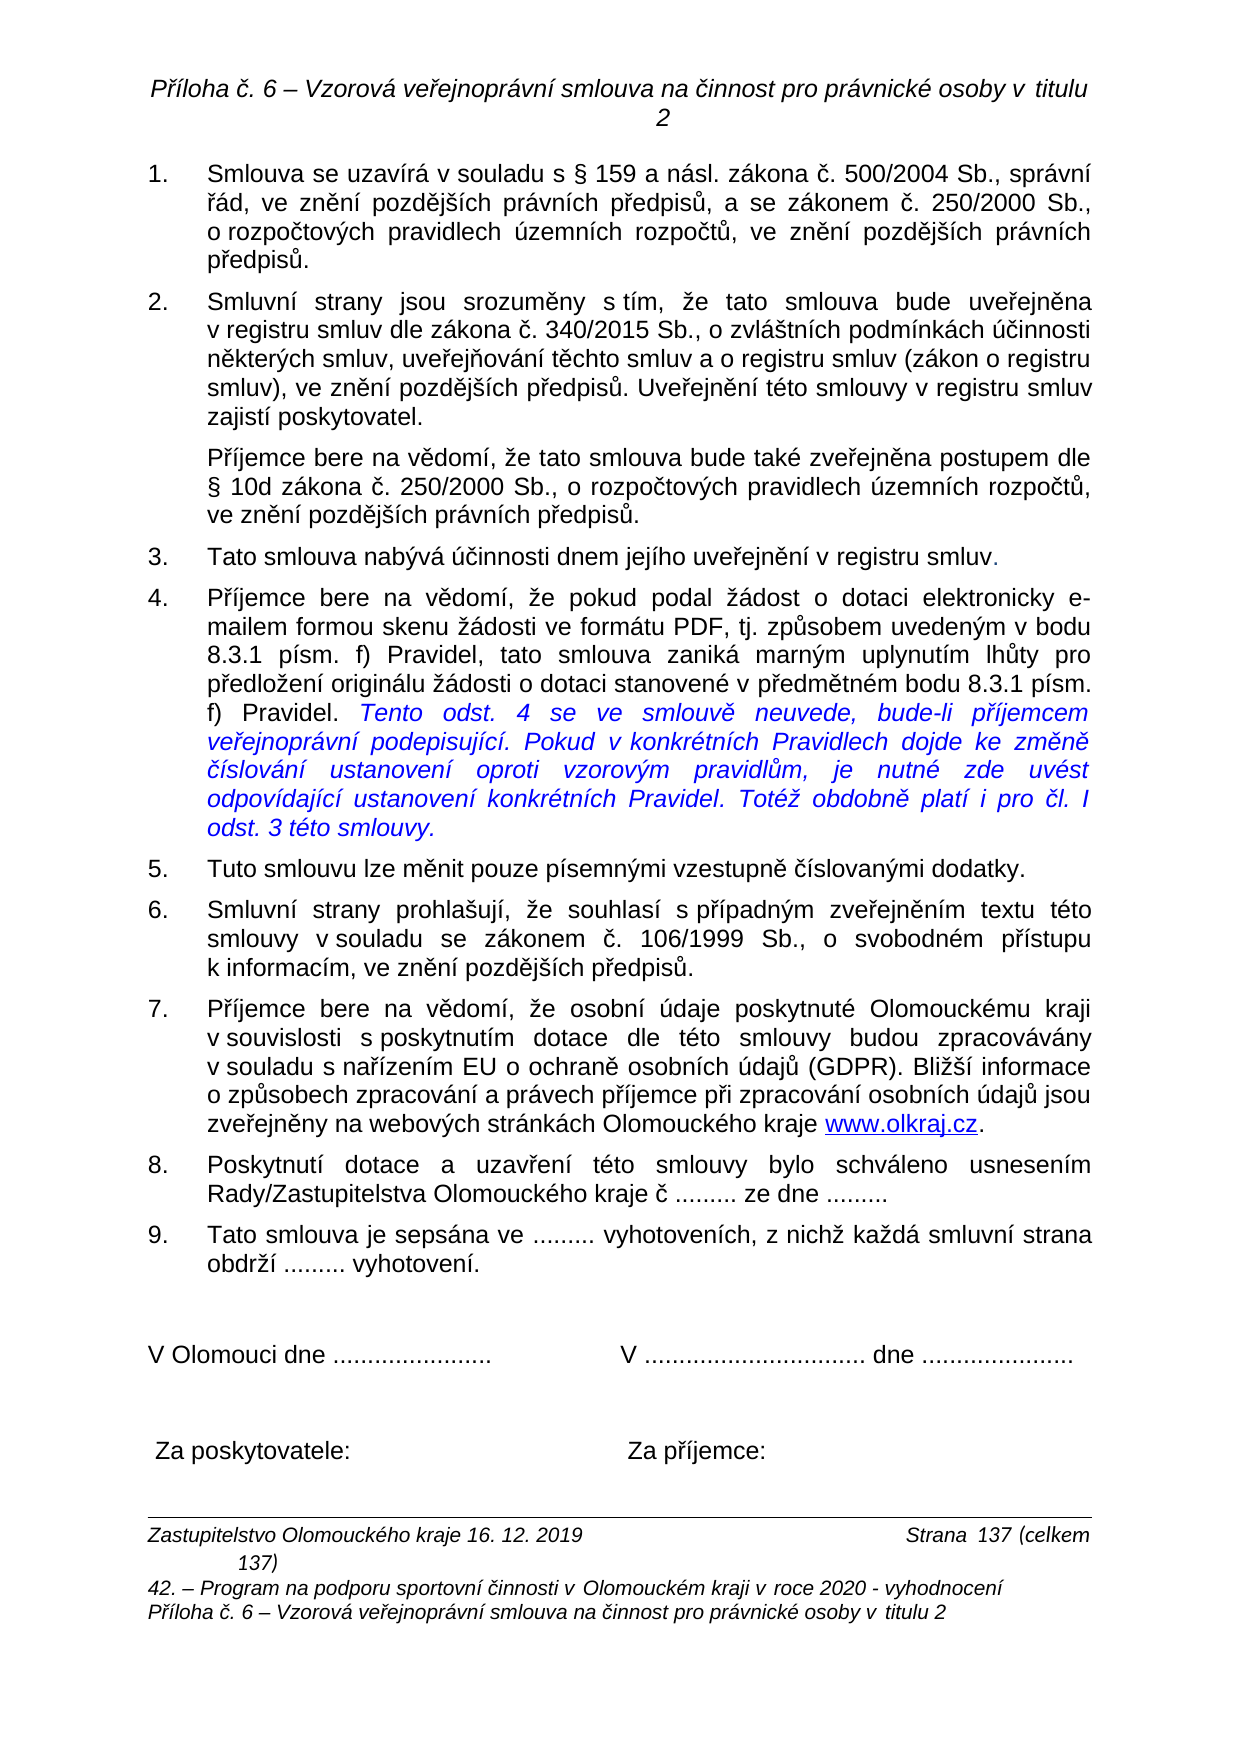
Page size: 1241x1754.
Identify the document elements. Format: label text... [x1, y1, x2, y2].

list Smlouva se uzavírá v souladu s § 159 a násl. zákona č. 500/2004 Sb., správní řád, ve znění pozdějších právních předpisů, a se zákonem č. 250/2000 Sb., o rozpočtových pravidlech územních rozpočtů, ve znění pozdějších právních předpisů. [148, 159, 1092, 274]
text V Olomouci dne ....................... V ................................ dne ...................... [148, 1341, 1092, 1369]
list Smluvní strany jsou srozuměny s tím, že tato smlouva bude uveřejněna v registru smluv dle zákona č. 340/2015 Sb., o zvláštních podmínkách účinnosti některých smluv, uveřejňování těchto smluv a o registru smluv (zákon o registru smluv), ve znění pozdějších předpisů. Uveřejnění této smlouvy v registru smluv zajistí poskytovatel. [148, 287, 1092, 431]
text Příjemce bere na vědomí, že tato smlouva bude také zveřejněna postupem dle § 10d zákona č. 250/2000 Sb., o rozpočtových pravidlech územních rozpočtů, ve znění pozdějších právních předpisů. [207, 443, 1092, 529]
list Tato smlouva je sepsána ve ......... vyhotoveních, z nichž každá smluvní strana obdrží ......... vyhotovení. [148, 1221, 1092, 1278]
list Tuto smlouvu lze měnit pouze písemnými vzestupně číslovanými dodatky. [148, 854, 1092, 883]
list Smluvní strany prohlašují, že souhlasí s případným zveřejněním textu této smlouvy v souladu se zákonem č. 106/1999 Sb., o svobodném přístupu k informacím, ve znění pozdějších předpisů. [148, 896, 1092, 982]
table_header Za poskytovatele: [148, 1432, 620, 1502]
list Příjemce bere na vědomí, že osobní údaje poskytnuté Olomouckému kraji v souvislosti s poskytnutím dotace dle této smlouvy budou zpracovávány v souladu s nařízením EU o ochraně osobních údajů (GDPR). Bližší informace o způsobech zpracování a právech příjemce při zpracování osobních údajů jsou zveřejněny na webových stránkách Olomouckého kraje www.olkraj.cz. [148, 994, 1092, 1138]
list Poskytnutí dotace a uzavření této smlouvy bylo schváleno usnesením Rady/Zastupitelstva Olomouckého kraje č ......... ze dne ......... [148, 1151, 1092, 1208]
list Příjemce bere na vědomí, že pokud podal žádost o dotaci elektronicky e-mailem formou skenu žádosti ve formátu PDF, tj. způsobem uvedeným v bodu 8.3.1 písm. f) Pravidel, tato smlouva zaniká marným uplynutím lhůty pro předložení originálu žádosti o dotaci stanovené v předmětném bodu 8.3.1 písm. f) Pravidel. Tento odst. 4 se ve smlouvě neuvede, bude-li příjemcem veřejnoprávní podepisující. Pokud v konkrétních Pravidlech dojde ke změně číslování ustanovení oproti vzorovým pravidlům, je nutné zde uvést odpovídající ustanovení konkrétních Pravidel. Totéž obdobně platí i pro čl. I odst. 3 této smlouvy. [148, 583, 1092, 842]
table_header Za příjemce: [620, 1432, 1092, 1502]
list Tato smlouva nabývá účinnosti dnem jejího uveřejnění v registru smluv. [148, 542, 1092, 571]
